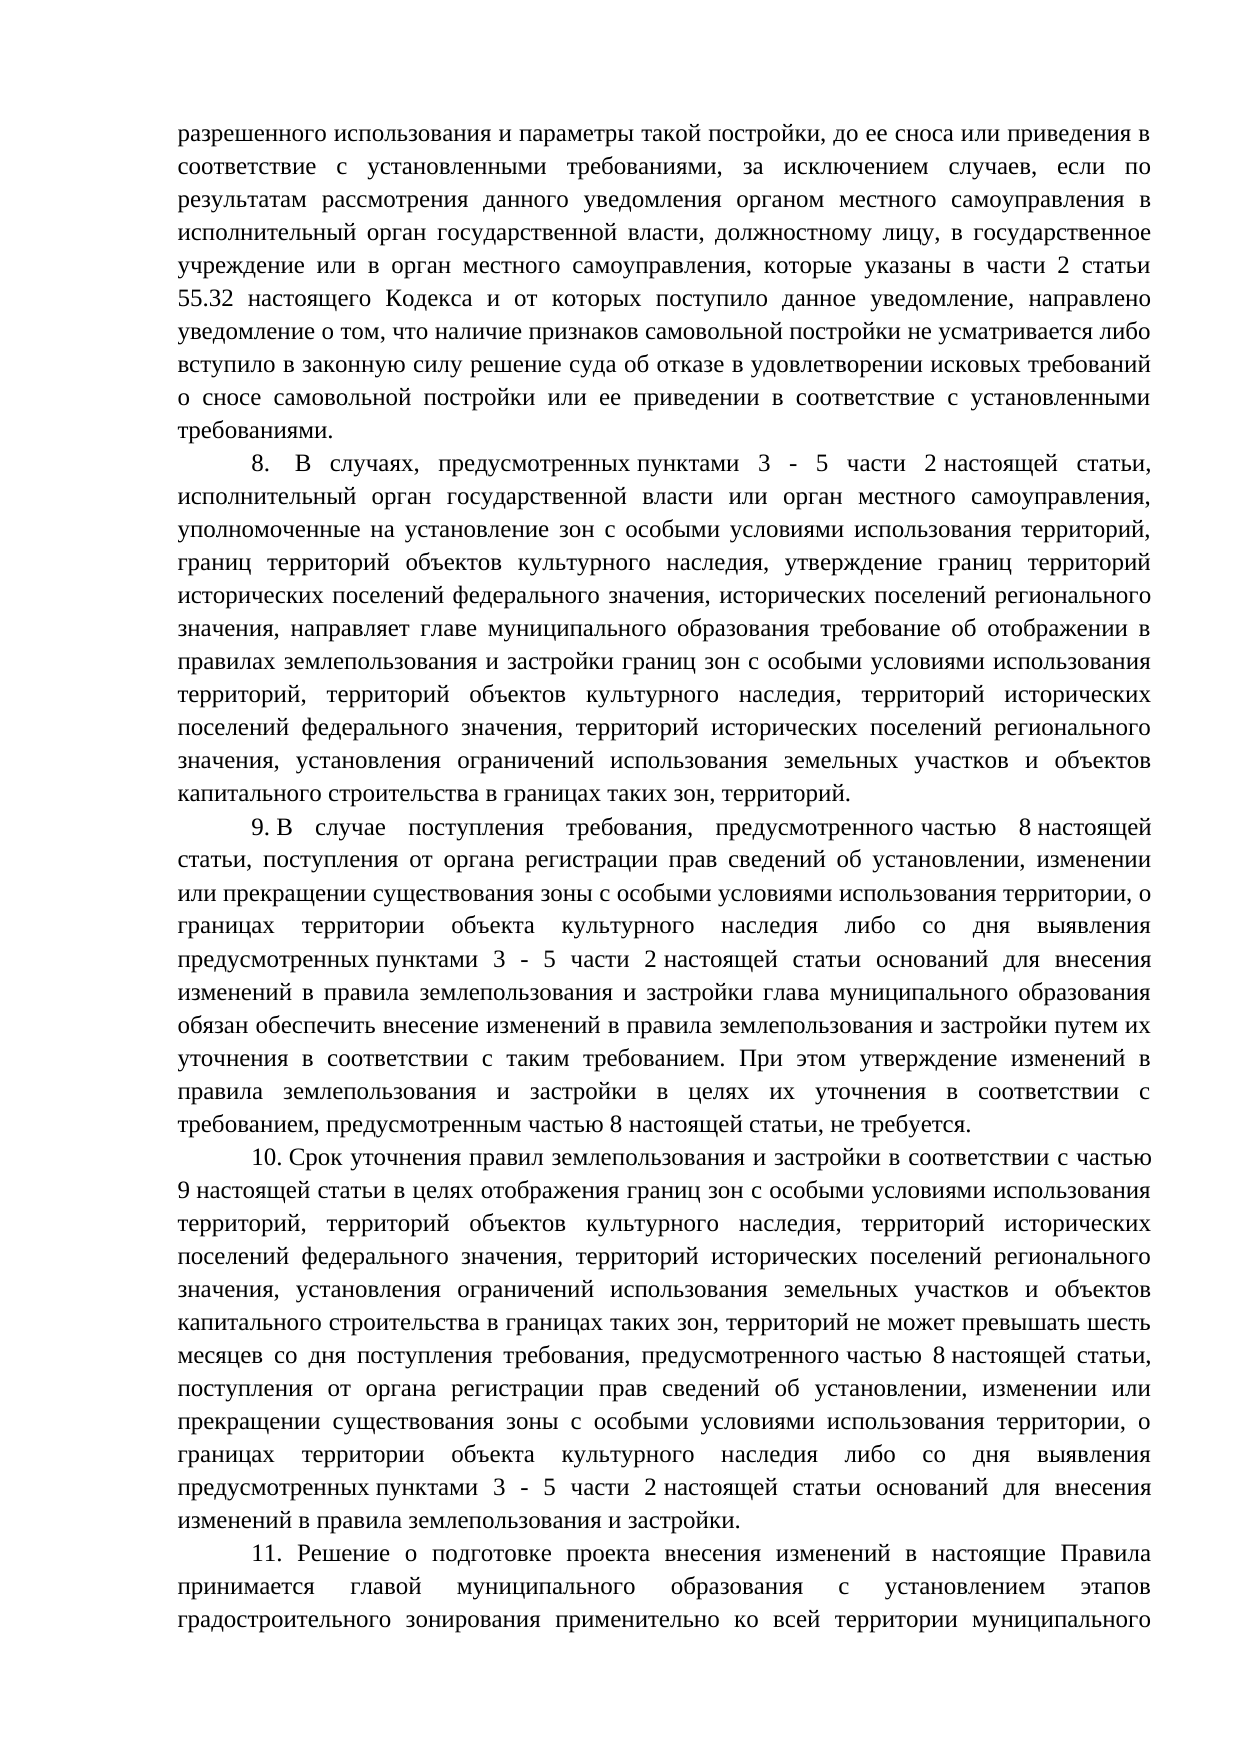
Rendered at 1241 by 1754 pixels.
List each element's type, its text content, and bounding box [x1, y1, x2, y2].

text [177, 118, 1152, 444]
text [177, 1538, 1152, 1633]
text 8. В случаях, предусмотренных пунктами 3 - 5 части 2 настоящей статьи, исполнительный орган государственной власти или орган местного самоуправления, уполномоченные на установление зон с особыми условиями использования территорий, границ территорий объектов культурного наследия, утверждение границ территорий исторических поселений федерального значения, исторических поселений регионального значения, направляет главе муниципального образования требование об отображении в правилах землепользования и застройки границ зон с особыми условиями использования территорий, территорий объектов культурного наследия, территорий исторических поселений федерального значения, территорий исторических поселений регионального значения, установления ограничений использования земельных участков и объектов капитального строительства в границах таких зон, территорий. [177, 448, 1152, 807]
text 9. В случае поступления требования, предусмотренного частью 8 настоящей статьи, поступления от органа регистрации прав сведений об установлении, изменении или прекращении существования зоны с особыми условиями использования территории, о границах территории объекта культурного наследия либо со дня выявления предусмотренных пунктами 3 - 5 части 2 настоящей статьи оснований для внесения изменений в правила землепользования и застройки глава муниципального образования обязан обеспечить внесение изменений в правила землепользования и застройки путем их уточнения в соответствии с таким требованием. При этом утверждение изменений в правила землепользования и застройки в целях их уточнения в соответствии с требованием, предусмотренным частью 8 настоящей статьи, не требуется. [177, 812, 1152, 1137]
text 10. Срок уточнения правил землепользования и застройки в соответствии с частью 9 настоящей статьи в целях отображения границ зон с особыми условиями использования территорий, территорий объектов культурного наследия, территорий исторических поселений федерального значения, территорий исторических поселений регионального значения, установления ограничений использования земельных участков и объектов капитального строительства в границах таких зон, территорий не может превышать шесть месяцев со дня поступления требования, предусмотренного частью 8 настоящей статьи, поступления от органа регистрации прав сведений об установлении, изменении или прекращении существования зоны с особыми условиями использования территории, о границах территории объекта культурного наследия либо со дня выявления предусмотренных пунктами 3 - 5 части 2 настоящей статьи оснований для внесения изменений в правила землепользования и застройки. [177, 1142, 1152, 1534]
